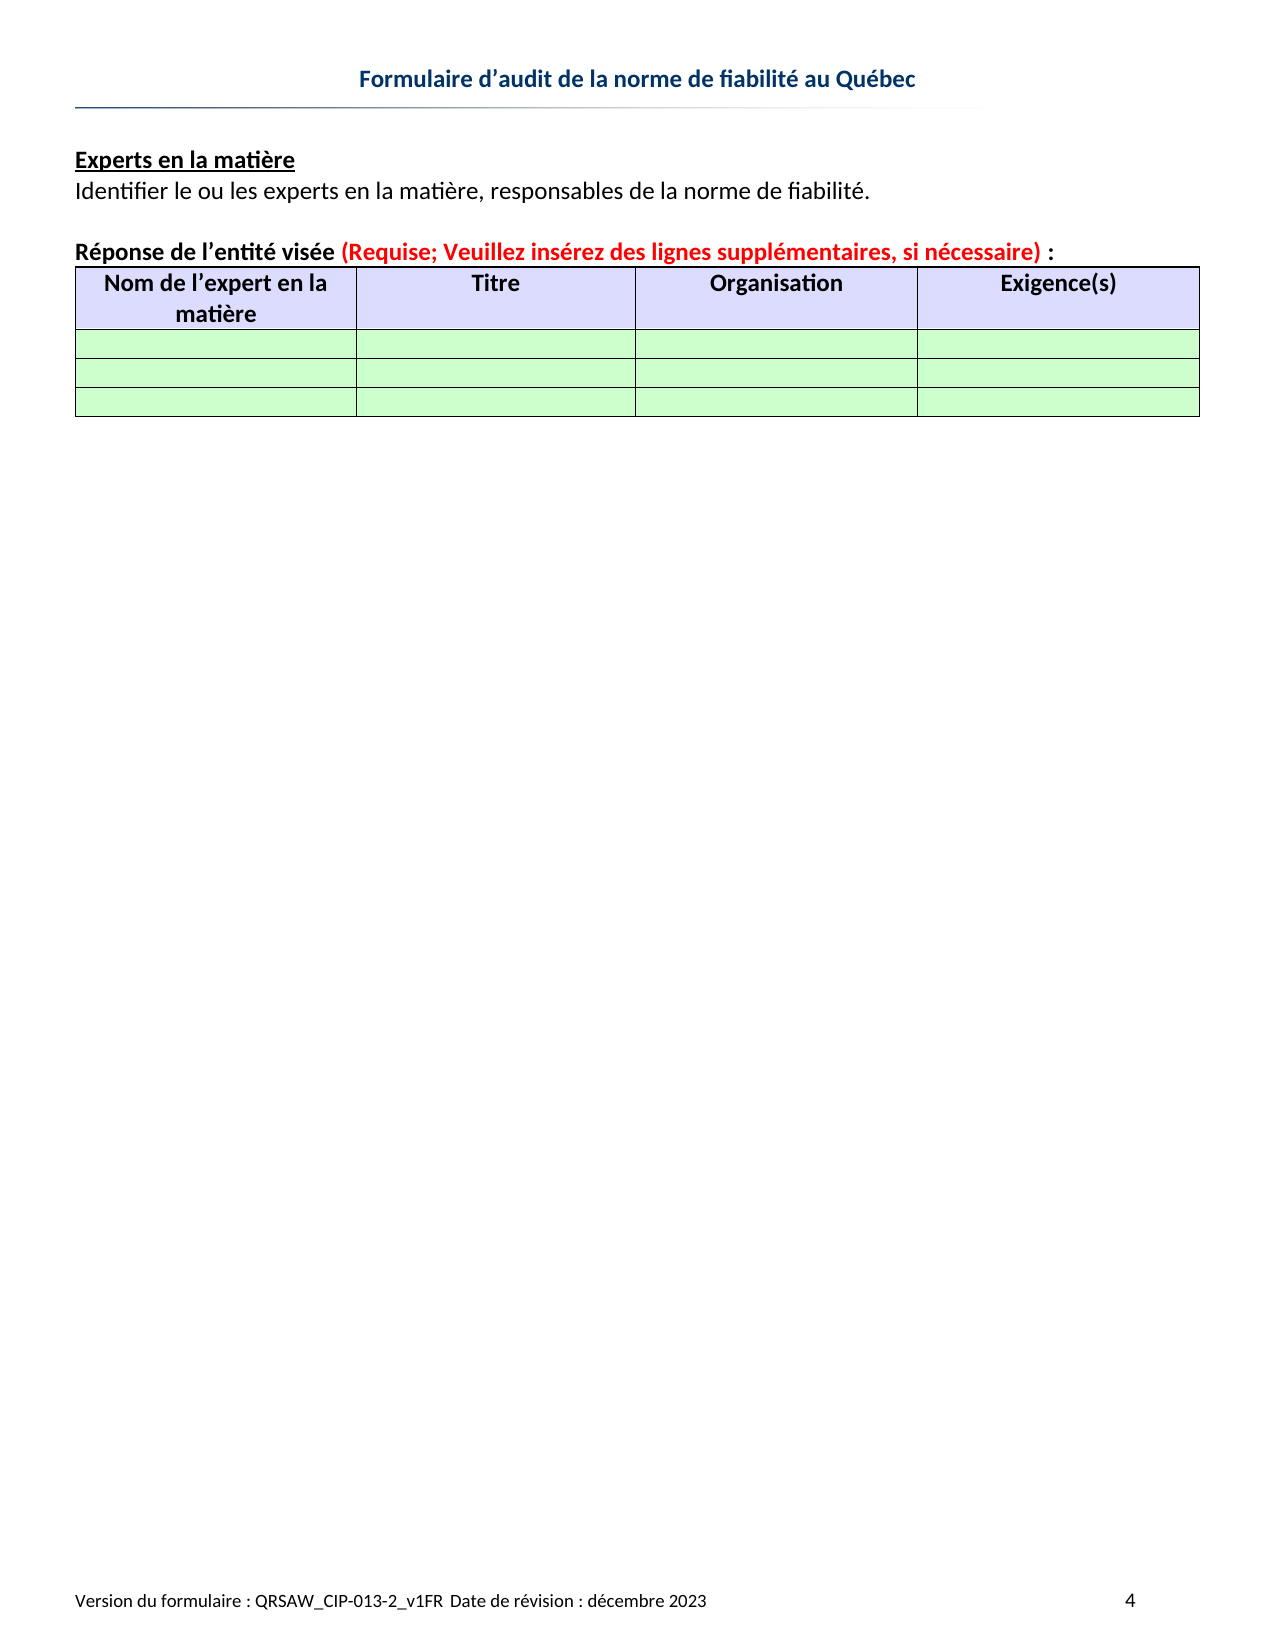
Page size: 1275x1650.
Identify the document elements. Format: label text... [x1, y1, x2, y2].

table_cell [636, 388, 917, 416]
table_cell [357, 388, 635, 416]
table_header Exigence(s) [918, 268, 1199, 328]
table_header Nom de l’expert en la matière [76, 268, 356, 328]
table_cell [918, 359, 1199, 387]
text Experts en la matière [75, 144, 1200, 175]
table_cell [918, 330, 1199, 358]
table_cell [636, 359, 917, 387]
table_cell [357, 359, 635, 387]
table_header Titre [357, 268, 635, 328]
table_cell [918, 388, 1199, 416]
text Réponse de l’entité visée (Requise; Veuillez insérez des lignes supplémentaires, si nécessaire) : [75, 236, 1200, 266]
table_cell [76, 388, 356, 416]
table_cell [76, 330, 356, 358]
table_cell [76, 359, 356, 387]
text Identifier le ou les experts en la matière, responsables de la norme de fiabilité. [75, 175, 1200, 205]
picture [75, 107, 1055, 114]
table_cell [357, 330, 635, 358]
table_cell [636, 330, 917, 358]
table_header Organisation [636, 268, 917, 328]
